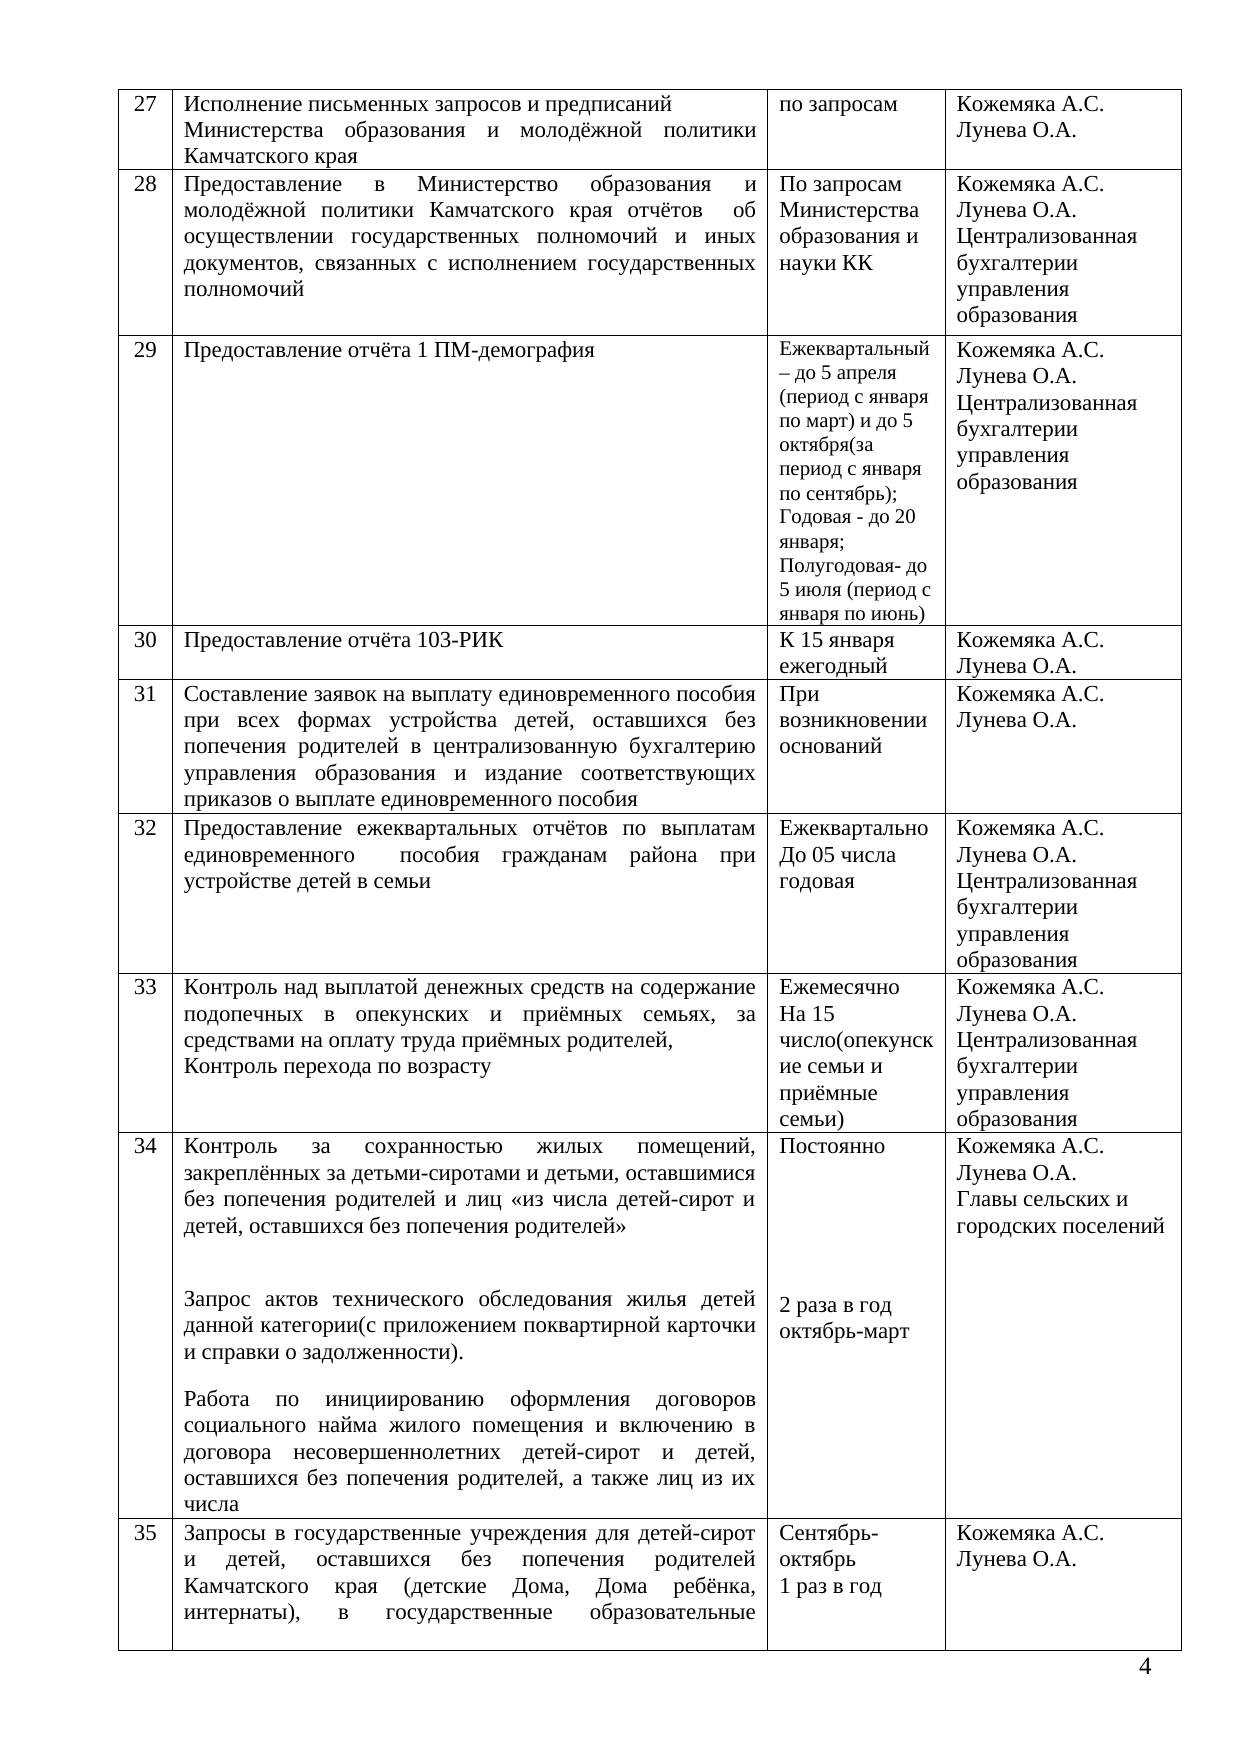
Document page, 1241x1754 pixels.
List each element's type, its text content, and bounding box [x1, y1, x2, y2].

table_cell Кожемяка А.С. Лунева О.А. Главы сельских и городских поселений [946, 1133, 1181, 1518]
table_cell Кожемяка А.С. Лунева О.А. [946, 680, 1181, 813]
table_cell 29 [119, 336, 172, 625]
table_cell Кожемяка А.С. Лунева О.А. Централизованная бухгалтерии управления образования [946, 170, 1181, 335]
table_cell 34 [119, 1133, 172, 1518]
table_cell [173, 1519, 767, 1650]
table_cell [946, 1519, 1181, 1650]
table_cell Составление заявок на выплату единовременного пособия при всех формах устройства детей, оставшихся без попечения родителей в централизованную бухгалтерию управления образования и издание соответствующих приказов о выплате единовременного пособия [173, 680, 767, 813]
table_cell Кожемяка А.С. Лунева О.А. Централизованная бухгалтерии управления образования [946, 336, 1181, 625]
table_cell 28 [119, 170, 172, 335]
table_cell Кожемяка А.С. Лунева О.А. Централизованная бухгалтерии управления образования [946, 974, 1181, 1132]
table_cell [768, 1519, 945, 1650]
table_cell по запросам [768, 90, 945, 169]
table_cell Предоставление отчёта 103-РИК [173, 626, 767, 678]
table_cell Контроль над выплатой денежных средств на содержание подопечных в опекунских и приёмных семьях, за средствами на оплату труда приёмных родителей, Контроль перехода по возрасту [173, 974, 767, 1132]
table_cell 35 [119, 1519, 172, 1650]
table_cell Предоставление отчёта 1 ПМ-демография [173, 336, 767, 625]
table_cell Кожемяка А.С. Лунева О.А. [946, 90, 1181, 169]
table_cell Постоянно 2 раза в год октябрь-март [768, 1133, 945, 1518]
table_cell 32 [119, 814, 172, 972]
table_cell Кожемяка А.С. Лунева О.А. Централизованная бухгалтерии управления образования [946, 814, 1181, 972]
table_cell 30 [119, 626, 172, 678]
table_cell Предоставление в Министерство образования и молодёжной политики Камчатского края отчётов об осуществлении государственных полномочий и иных документов, связанных с исполнением государственных полномочий [173, 170, 767, 335]
table_cell По запросам Министерства образования и науки КК [768, 170, 945, 335]
table_cell К 15 января ежегодный [768, 626, 945, 678]
table_cell 27 [119, 90, 172, 169]
table_cell 31 [119, 680, 172, 813]
table_cell Ежеквартально До 05 числа годовая [768, 814, 945, 972]
table_cell Кожемяка А.С. Лунева О.А. [946, 626, 1181, 678]
table_cell 33 [119, 974, 172, 1132]
table_cell Контроль за сохранностью жилых помещений, закреплённых за детьми-сиротами и детьми, оставшимися без попечения родителей и лиц «из числа детей-сирот и детей, оставшихся без попечения родителей» Запрос актов технического обследования жилья детей данной категории(с приложением поквартирной карточки и справки о задолженности). Работа по инициированию оформления договоров социального найма жилого помещения и включению в договора несовершеннолетних детей-сирот и детей, оставшихся без попечения родителей, а также лиц из их числа [173, 1133, 767, 1518]
table_cell Предоставление ежеквартальных отчётов по выплатам единовременного пособия гражданам района при устройстве детей в семьи [173, 814, 767, 972]
table_cell При возникновении оснований [768, 680, 945, 813]
table_cell Ежемесячно На 15 число(опекунские семьи и приёмные семьи) [768, 974, 945, 1132]
table_cell Ежеквартальный – до 5 апреля (период с января по март) и до 5 октября(за период с января по сентябрь); Годовая - до 20 января; Полугодовая- до 5 июля (период с января по июнь) [768, 336, 945, 625]
table_cell Исполнение письменных запросов и предписаний Министерства образования и молодёжной политики Камчатского края [173, 90, 767, 169]
